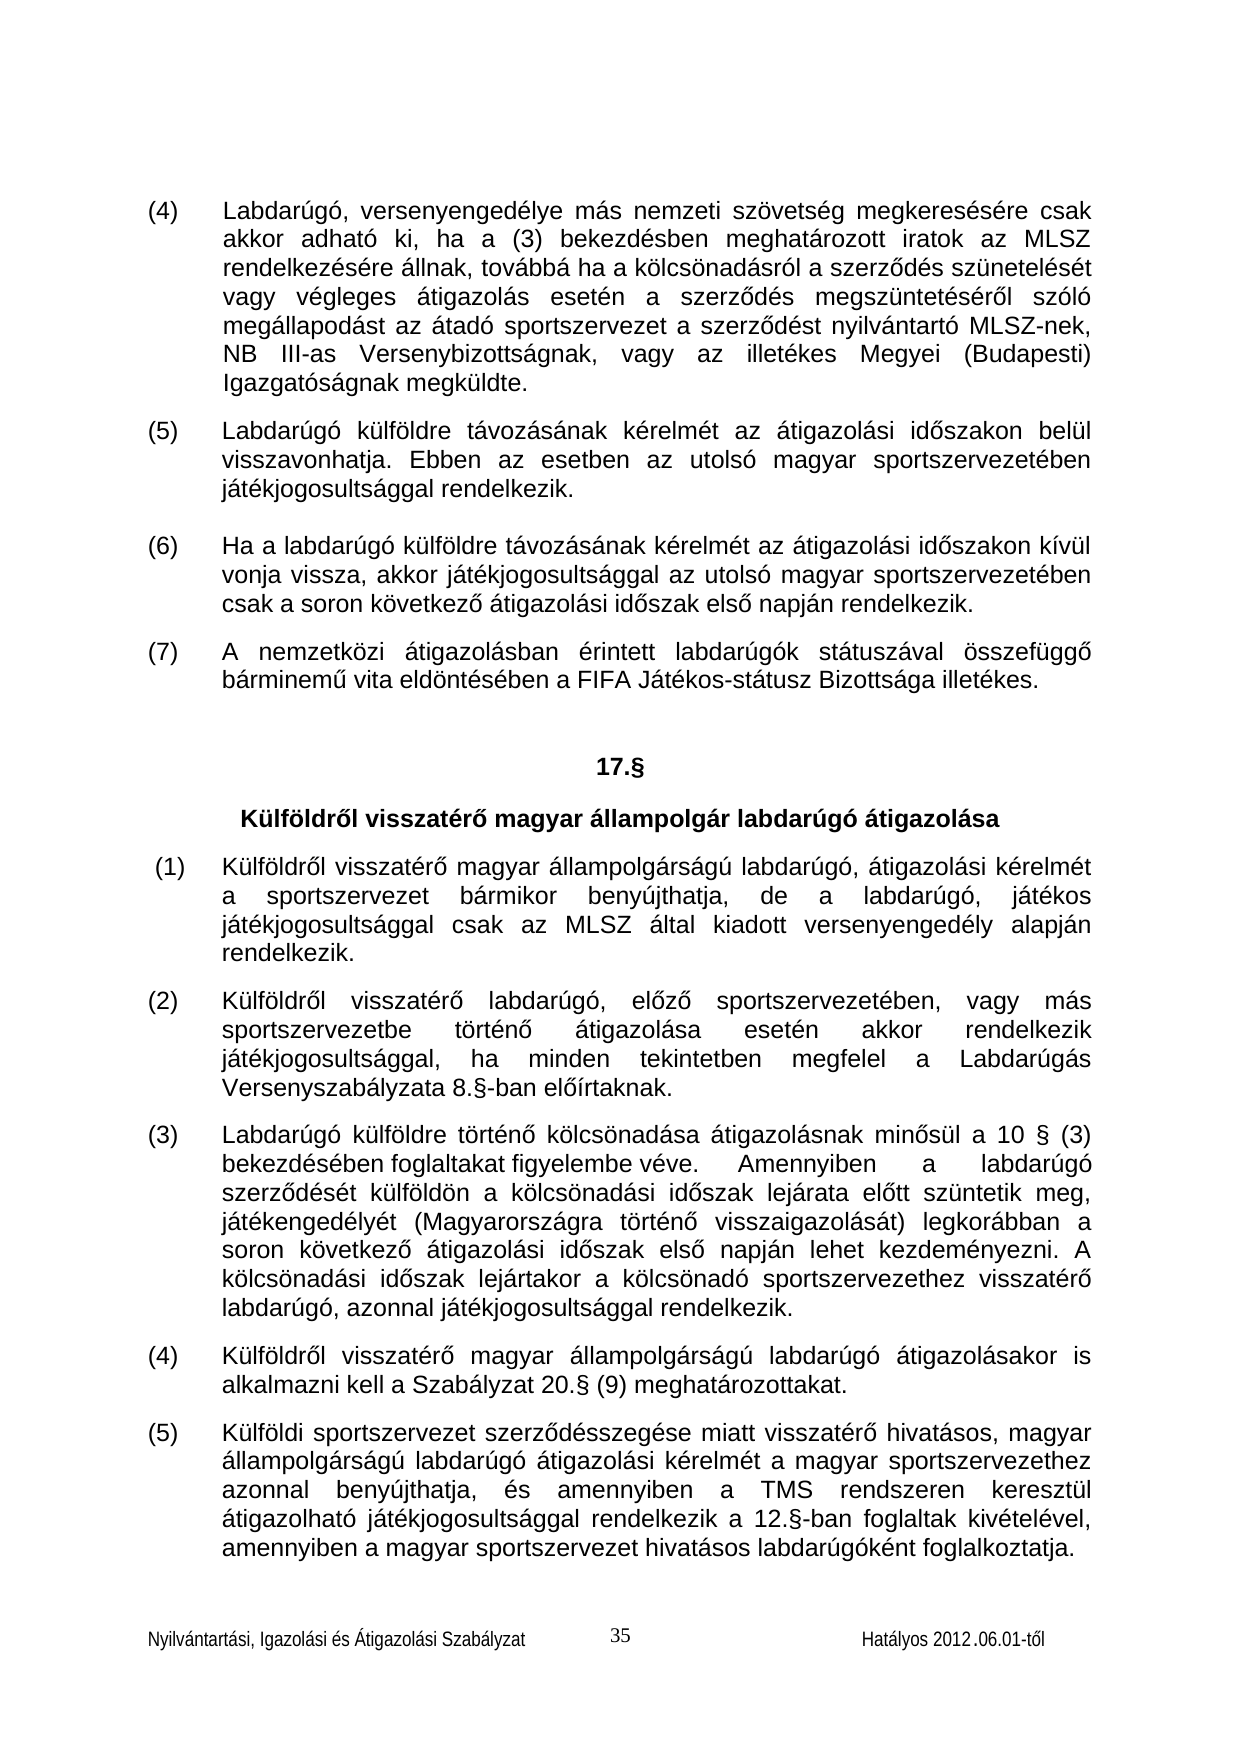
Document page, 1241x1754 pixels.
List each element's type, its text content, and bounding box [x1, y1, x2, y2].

subtitle Külföldről visszatérő magyar állampolgár labdarúgó átigazolása [148, 804, 1092, 833]
text (3) Labdarúgó külföldre történő kölcsönadása átigazolásnak minősül a 10 § (3) bekezdésében foglaltakat figyelembe véve. Amennyiben a labdarúgó szerződését külföldön a kölcsönadási időszak lejárata előtt szüntetik meg, játékengedélyét (Magyarországra történő visszaigazolását) legkorábban a soron következő átigazolási időszak első napján lehet kezdeményezni. A kölcsönadási időszak lejártakor a kölcsönadó sportszervezethez visszatérő labdarúgó, azonnal játékjogosultsággal rendelkezik. [148, 1120, 1092, 1322]
text (7) A nemzetközi átigazolásban érintett labdarúgók státuszával összefüggő bárminemű vita eldöntésében a FIFA Játékos-státusz Bizottsága illetékes. [148, 636, 1092, 694]
text 17.§ [148, 751, 1092, 780]
text (1) Külföldről visszatérő magyar állampolgárságú labdarúgó, átigazolási kérelmét a sportszervezet bármikor benyújthatja, de a labdarúgó, játékos játékjogosultsággal csak az MLSZ által kiadott versenyengedély alapján rendelkezik. [148, 852, 1092, 967]
text (6) Ha a labdarúgó külföldre távozásának kérelmét az átigazolási időszakon kívül vonja vissza, akkor játékjogosultsággal az utolsó magyar sportszervezetében csak a soron következő átigazolási időszak első napján rendelkezik. [148, 531, 1092, 617]
text (5) Külföldi sportszervezet szerződésszegése miatt visszatérő hivatásos, magyar állampolgárságú labdarúgó átigazolási kérelmét a magyar sportszervezethez azonnal benyújthatja, és amennyiben a TMS rendszeren keresztül átigazolható játékjogosultsággal rendelkezik a 12.§-ban foglaltak kivételével, amennyiben a magyar sportszervezet hivatásos labdarúgóként foglalkoztatja. [148, 1417, 1092, 1561]
text (2) Külföldről visszatérő labdarúgó, előző sportszervezetében, vagy más sportszervezetbe történő átigazolása esetén akkor rendelkezik játékjogosultsággal, ha minden tekintetben megfelel a Labdarúgás Versenyszabályzata 8.§-ban előírtaknak. [148, 986, 1092, 1101]
text (4) Külföldről visszatérő magyar állampolgárságú labdarúgó átigazolásakor is alkalmazni kell a Szabályzat 20.§ (9) meghatározottakat. [148, 1341, 1092, 1398]
text (5) Labdarúgó külföldre távozásának kérelmét az átigazolási időszakon belül visszavonhatja. Ebben az esetben az utolsó magyar sportszervezetében játékjogosultsággal rendelkezik. [148, 416, 1092, 502]
text (4) Labdarúgó, versenyengedélye más nemzeti szövetség megkeresésére csak akkor adható ki, ha a (3) bekezdésben meghatározott iratok az MLSZ rendelkezésére állnak, továbbá ha a kölcsönadásról a szerződés szünetelését vagy végleges átigazolás esetén a szerződés megszüntetéséről szóló megállapodást az átadó sportszervezet a szerződést nyilvántartó MLSZ-nek, NB III-as Versenybizottságnak, vagy az illetékes Megyei (Budapesti) Igazgatóságnak megküldte. [148, 196, 1092, 397]
